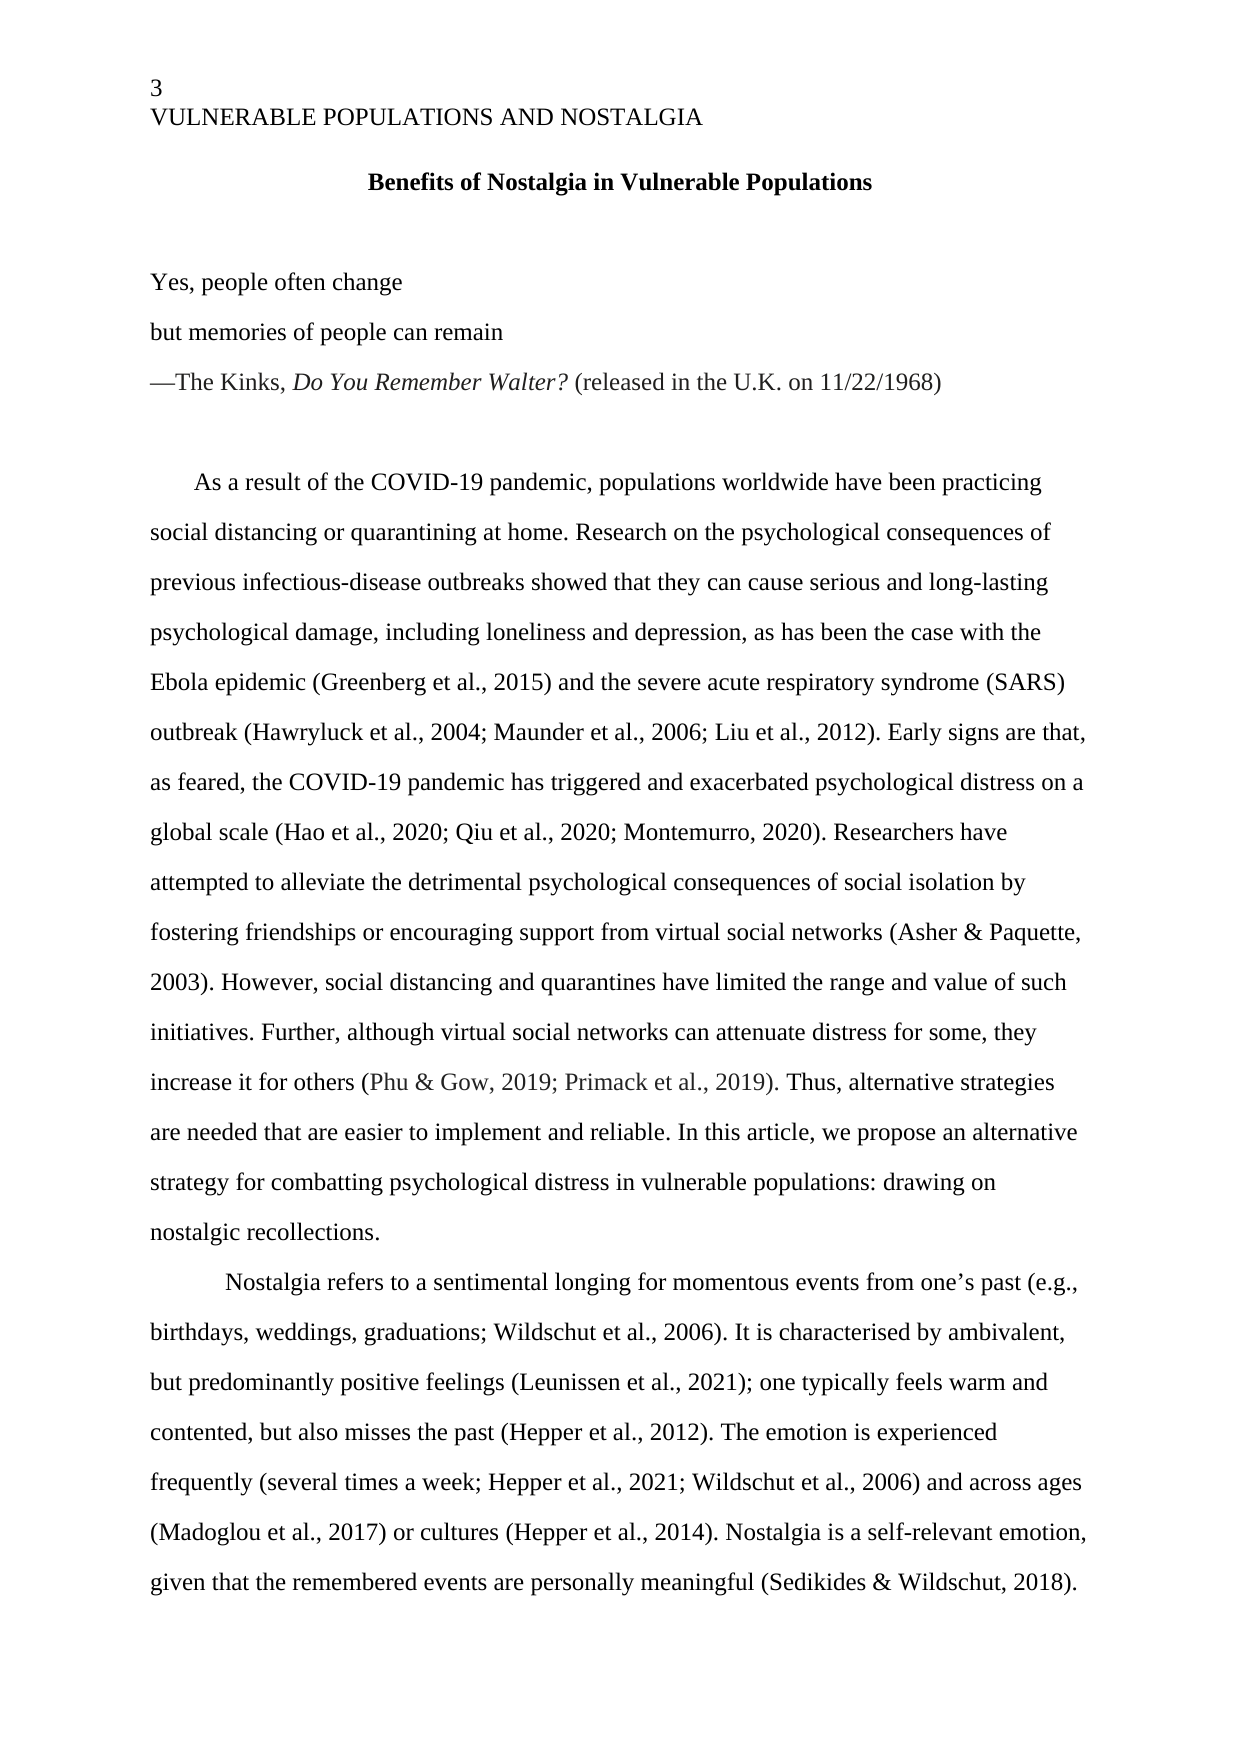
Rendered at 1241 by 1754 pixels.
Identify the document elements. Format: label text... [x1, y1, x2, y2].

text —The Kinks, Do You Remember Walter? (released in the U.K. on 11/22/1968) [150, 350, 1090, 400]
text Benefits of Nostalgia in Vulnerable Populations [150, 150, 1090, 200]
text but memories of people can remain [150, 300, 1090, 350]
text Yes, people often change [150, 250, 1090, 300]
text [150, 1250, 1090, 1600]
text As a result of the COVID-19 pandemic, populations worldwide have been practicing social distancing or quarantining at home. Research on the psychological consequences of previous infectious-disease outbreaks showed that they can cause serious and long-lasting psychological damage, including loneliness and depression, as has been the case with the Ebola epidemic (Greenberg et al., 2015) and the severe acute respiratory syndrome (SARS) outbreak (Hawryluck et al., 2004; Maunder et al., 2006; Liu et al., 2012). Early signs are that, as feared, the COVID-19 pandemic has triggered and exacerbated psychological distress on a global scale (Hao et al., 2020; Qiu et al., 2020; Montemurro, 2020). Researchers have attempted to alleviate the detrimental psychological consequences of social isolation by fostering friendships or encouraging support from virtual social networks (Asher & Paquette, 2003). However, social distancing and quarantines have limited the range and value of such initiatives. Further, although virtual social networks can attenuate distress for some, they increase it for others (Phu & Gow, 2019; Primack et al., 2019). Thus, alternative strategies are needed that are easier to implement and reliable. In this article, we propose an alternative strategy for combatting psychological distress in vulnerable populations: drawing on nostalgic recollections. [150, 450, 1090, 1250]
